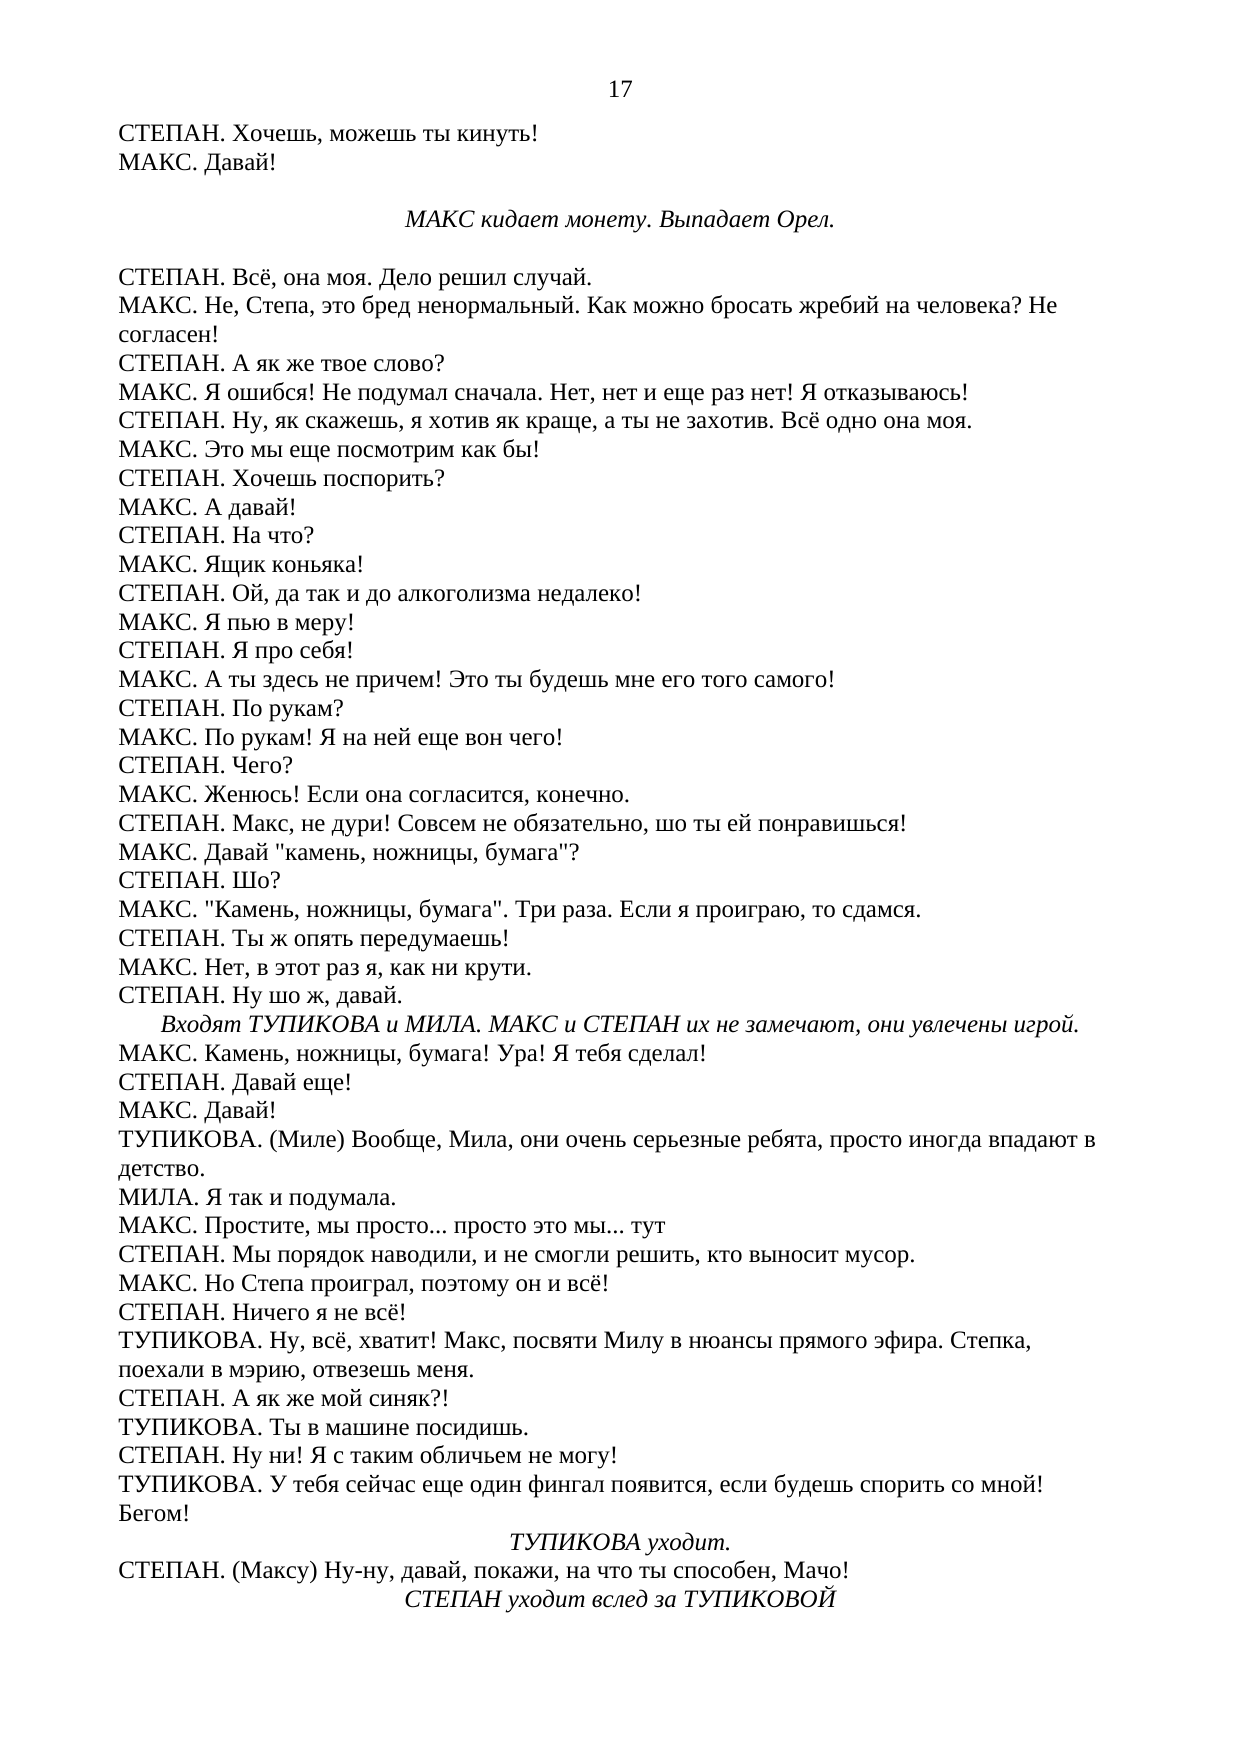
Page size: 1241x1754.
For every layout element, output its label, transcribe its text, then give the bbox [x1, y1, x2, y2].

text МАКС. Камень, ножницы, бумага! Ура! Я тебя сделал! [118, 1038, 1122, 1067]
text МАКС. Давай! [118, 1096, 1122, 1124]
text СТЕПАН. Давай еще! [118, 1067, 1122, 1096]
text МАКС. Ящик коньяка! [118, 549, 1122, 578]
text МАКС. Я пью в меру! [118, 607, 1122, 636]
text СТЕПАН. На что? [118, 521, 1122, 549]
text СТЕПАН. По рукам? [118, 693, 1122, 722]
text СТЕПАН. Хочешь поспорить? [118, 463, 1122, 492]
text МАКС. А ты здесь не причем! Это ты будешь мне его того самого! [118, 664, 1122, 693]
text СТЕПАН. Ну ни! Я с таким обличьем не могу! [118, 1441, 1122, 1469]
text СТЕПАН. (Максу) Ну-ну, давай, покажи, на что ты способен, Мачо! [118, 1556, 1122, 1584]
text МАКС. По рукам! Я на ней еще вон чего! [118, 722, 1122, 751]
text СТЕПАН. Хочешь, можешь ты кинуть! [118, 118, 1122, 147]
text МИЛА. Я так и подумала. [118, 1182, 1122, 1211]
text МАКС. Простите, мы просто... просто это мы... тут [118, 1211, 1122, 1239]
text СТЕПАН уходит вслед за ТУПИКОВОЙ [118, 1584, 1122, 1613]
text МАКС. "Камень, ножницы, бумага". Три раза. Если я проиграю, то сдамся. [118, 894, 1122, 923]
text СТЕПАН. Ничего я не всё! [118, 1297, 1122, 1326]
text МАКС. Не, Степа, это бред ненормальный. Как можно бросать жребий на человека? Не согласен! [118, 291, 1122, 348]
text СТЕПАН. Шо? [118, 866, 1122, 894]
text СТЕПАН. Макс, не дури! Совсем не обязательно, шо ты ей понравишься! [118, 808, 1122, 837]
text МАКС. Нет, в этот раз я, как ни крути. [118, 952, 1122, 981]
text МАКС. А давай! [118, 492, 1122, 521]
text СТЕПАН. Я про себя! [118, 636, 1122, 664]
text МАКС кидает монету. Выпадает Орел. [118, 204, 1122, 233]
text ТУПИКОВА уходит. [118, 1527, 1122, 1556]
text Входят ТУПИКОВА и МИЛА. МАКС и СТЕПАН их не замечают, они увлечены игрой. [118, 1009, 1122, 1038]
text СТЕПАН. Мы порядок наводили, и не смогли решить, кто выносит мусор. [118, 1239, 1122, 1268]
text СТЕПАН. Ну, як скажешь, я хотив як краще, а ты не захотив. Всё одно она моя. [118, 406, 1122, 434]
text СТЕПАН. Чего? [118, 751, 1122, 779]
text МАКС. Давай! [118, 147, 1122, 176]
text ТУПИКОВА. (Миле) Вообще, Мила, они очень серьезные ребята, просто иногда впадают в детство. [118, 1124, 1122, 1182]
text МАКС. Давай "камень, ножницы, бумага"? [118, 837, 1122, 866]
text СТЕПАН. Ты ж опять передумаешь! [118, 923, 1122, 952]
text ТУПИКОВА. Ты в машине посидишь. [118, 1412, 1122, 1441]
text СТЕПАН. Ой, да так и до алкоголизма недалеко! [118, 578, 1122, 607]
text СТЕПАН. Ну шо ж, давай. [118, 981, 1122, 1009]
text ТУПИКОВА. Ну, всё, хватит! Макс, посвяти Милу в нюансы прямого эфира. Степка, поехали в мэрию, отвезешь меня. [118, 1326, 1122, 1383]
text МАКС. Я ошибся! Не подумал сначала. Нет, нет и еще раз нет! Я отказываюсь! [118, 377, 1122, 406]
text МАКС. Это мы еще посмотрим как бы! [118, 434, 1122, 463]
text МАКС. Женюсь! Если она согласится, конечно. [118, 779, 1122, 808]
text СТЕПАН. А як же мой синяк?! [118, 1383, 1122, 1412]
text СТЕПАН. А як же твое слово? [118, 348, 1122, 377]
text ТУПИКОВА. У тебя сейчас еще один фингал появится, если будешь спорить со мной! Бегом! [118, 1469, 1122, 1527]
text СТЕПАН. Всё, она моя. Дело решил случай. [118, 262, 1122, 291]
text МАКС. Но Степа проиграл, поэтому он и всё! [118, 1268, 1122, 1297]
